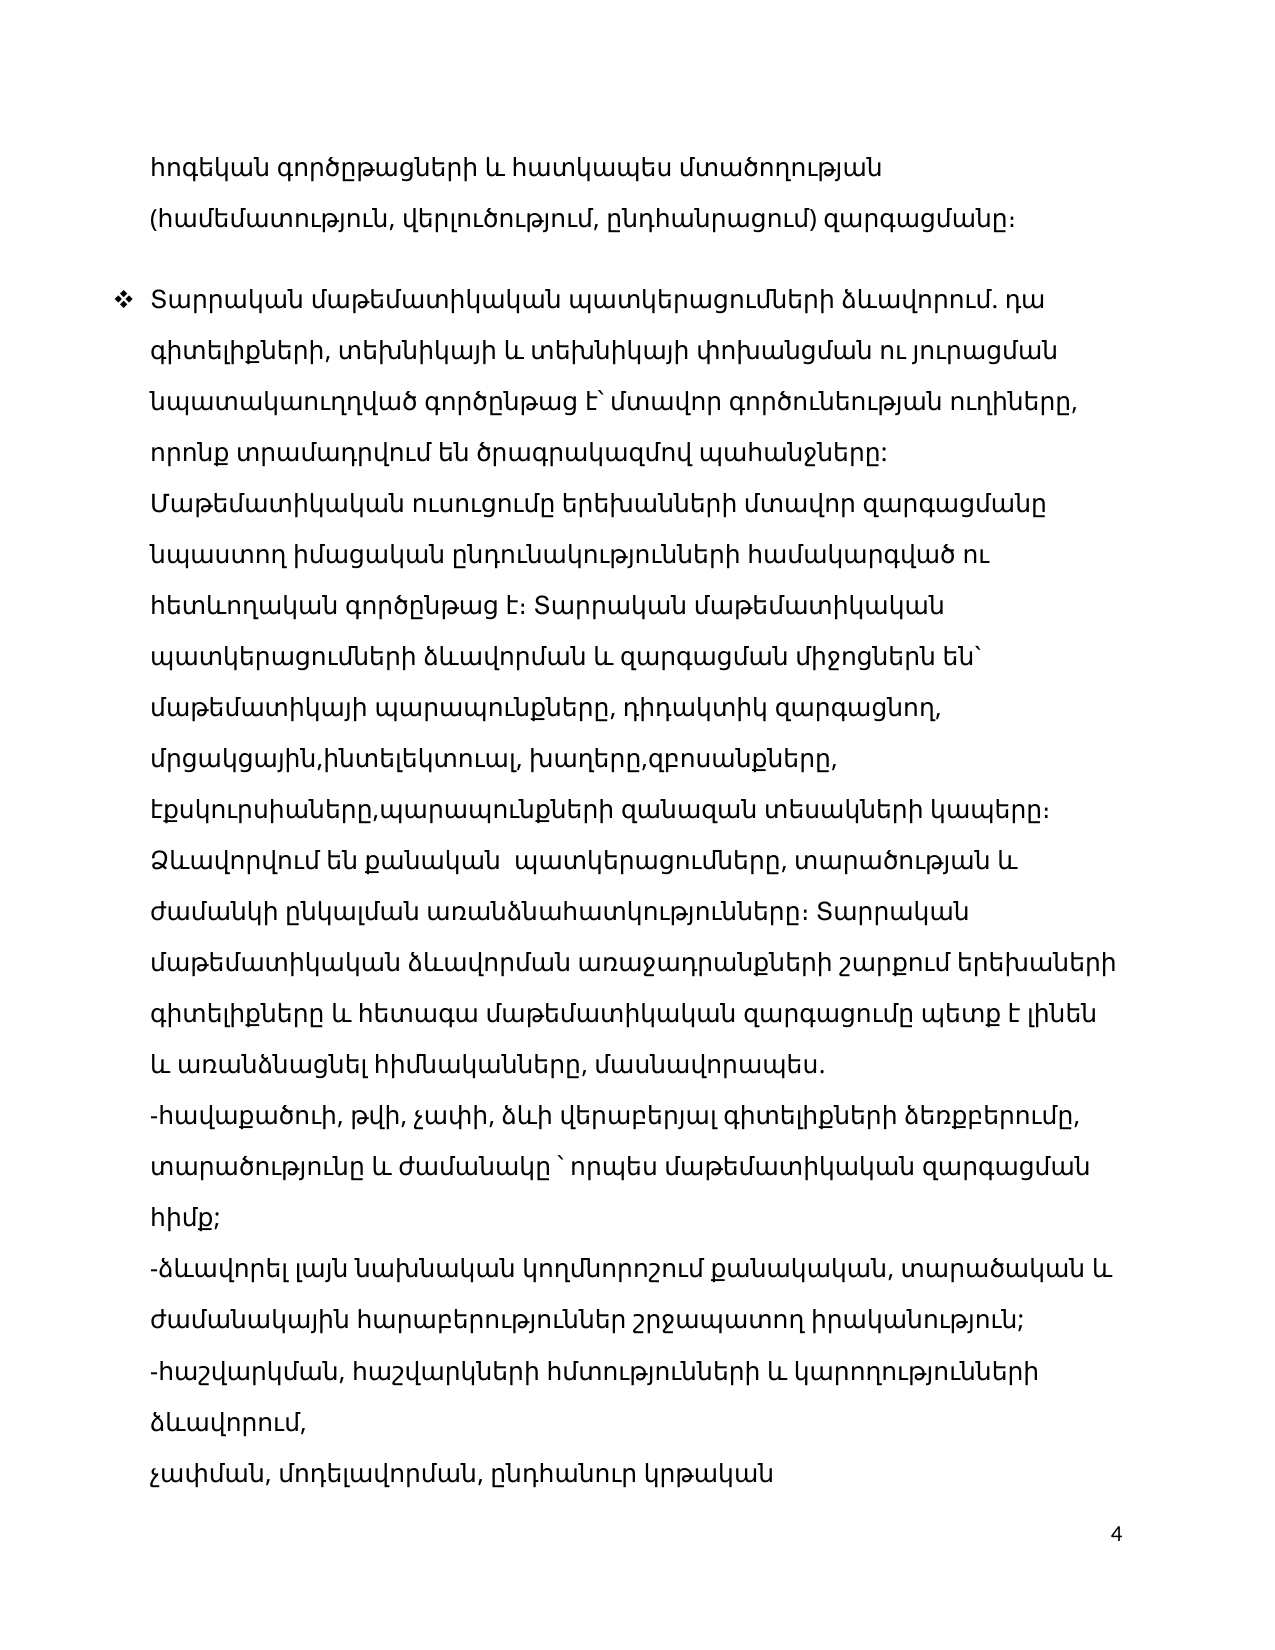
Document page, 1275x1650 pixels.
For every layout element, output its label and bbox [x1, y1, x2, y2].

list [112, 281, 1122, 1489]
text [150, 150, 1122, 235]
